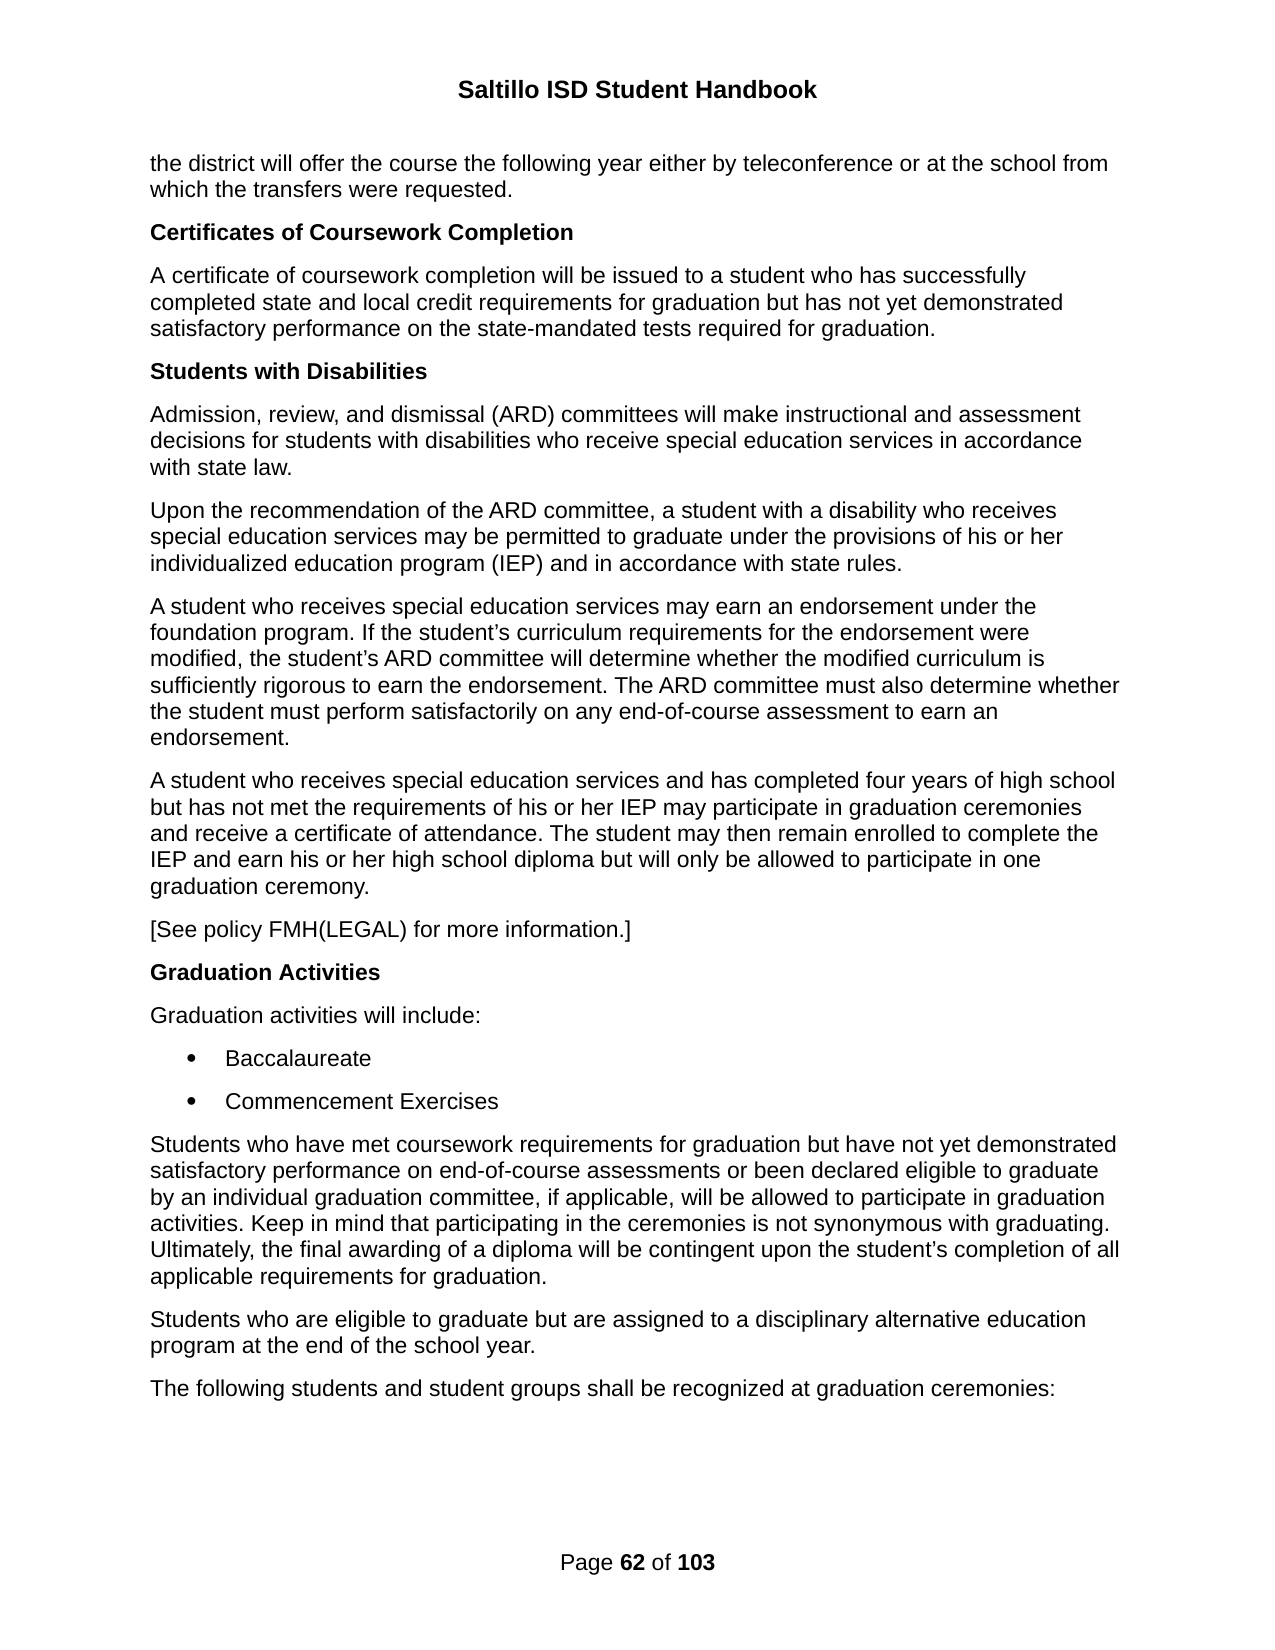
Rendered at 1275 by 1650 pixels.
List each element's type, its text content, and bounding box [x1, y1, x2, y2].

subtitle Certificates of Coursework Completion [150, 219, 1125, 246]
text The following students and student groups shall be recognized at graduation ceremonies: [150, 1375, 1125, 1401]
text Admission, review, and dismissal (ARD) committees will make instructional and assessment decisions for students with disabilities who receive special education services in accordance with state law. [150, 401, 1125, 480]
text Upon the recommendation of the ARD committee, a student with a disability who receives special education services may be permitted to graduate under the provisions of his or her individualized education program (IEP) and in accordance with state rules. [150, 497, 1125, 576]
text Graduation activities will include: [150, 1002, 1125, 1028]
text Students who are eligible to graduate but are assigned to a disciplinary alternative education program at the end of the school year. [150, 1306, 1125, 1358]
subtitle Graduation Activities [150, 959, 1125, 985]
text A student who receives special education services and has completed four years of high school but has not met the requirements of his or her IEP may participate in graduation ceremonies and receive a certificate of attendance. The student may then remain enrolled to complete the IEP and earn his or her high school diploma but will only be allowed to participate in one graduation ceremony. [150, 767, 1125, 899]
subtitle Students with Disabilities [150, 358, 1125, 384]
text A student who receives special education services may earn an endorsement under the foundation program. If the student’s curriculum requirements for the endorsement were modified, the student’s ARD committee will determine whether the modified curriculum is sufficiently rigorous to earn the endorsement. The ARD committee must also determine whether the student must perform satisfactorily on any end-of-course assessment to earn an endorsement. [150, 593, 1125, 751]
text Students who have met coursework requirements for graduation but have not yet demonstrated satisfactory performance on end-of-course assessments or been declared eligible to graduate by an individual graduation committee, if applicable, will be allowed to participate in graduation activities. Keep in mind that participating in the ceremonies is not synonymous with graduating. Ultimately, the final awarding of a diploma will be contingent upon the student’s completion of all applicable requirements for graduation. [150, 1131, 1125, 1289]
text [150, 150, 1125, 203]
text [See policy FMH(LEGAL) for more information.] [150, 916, 1125, 942]
list Commencement Exercises [187, 1088, 1125, 1114]
text A certificate of coursework completion will be issued to a student who has successfully completed state and local credit requirements for graduation but has not yet demonstrated satisfactory performance on the state-mandated tests required for graduation. [150, 262, 1125, 341]
list Baccalaureate [187, 1045, 1125, 1071]
